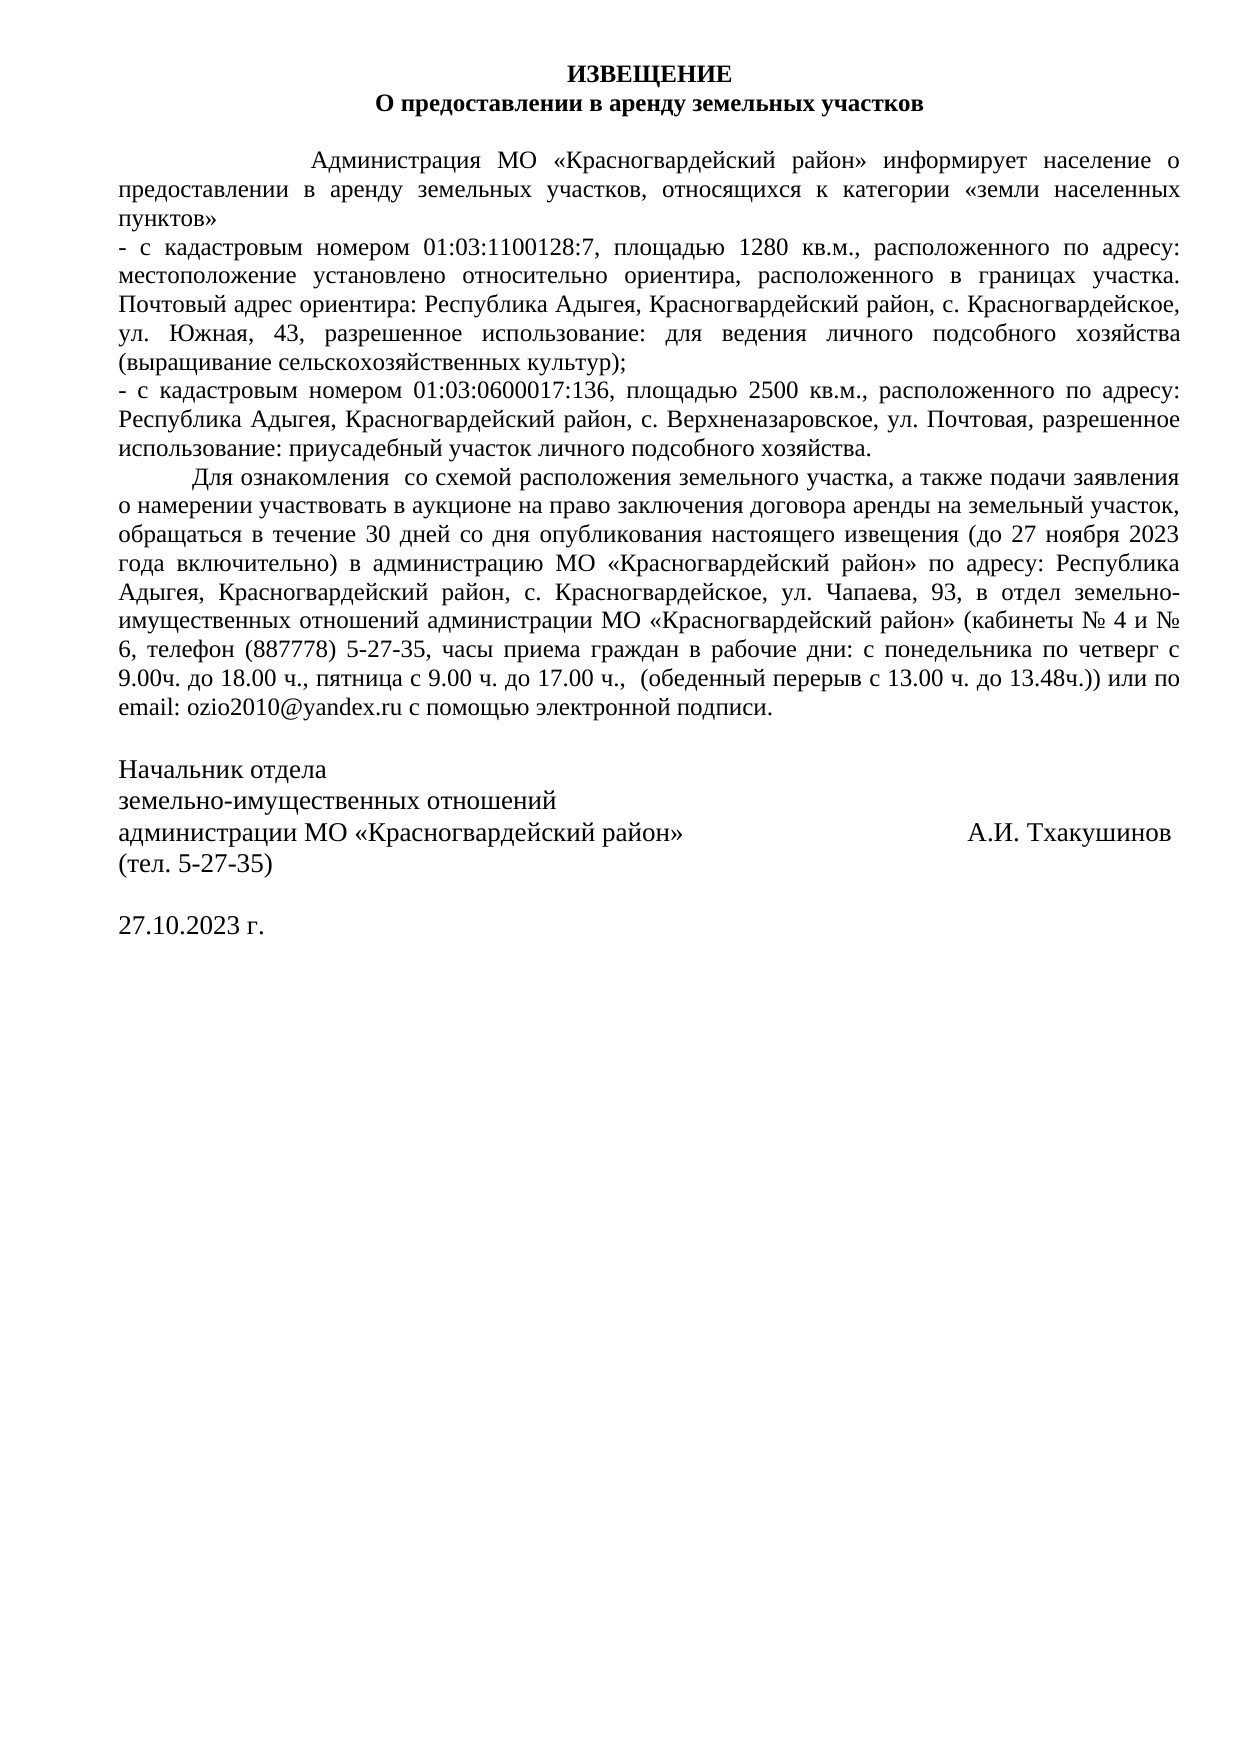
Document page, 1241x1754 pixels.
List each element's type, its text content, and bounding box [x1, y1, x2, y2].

text Администрация МО «Красногвардейский район» информирует население о предоставлении в аренду земельных участков, относящихся к категории «земли населенных пунктов» [118, 145, 1181, 232]
text - с кадастровым номером 01:03:0600017:136, площадью 2500 кв.м., расположенного по адресу: Республика Адыгея, Красногвардейский район, с. Верхненазаровское, ул. Почтовая, разрешенное использование: приусадебный участок личного подсобного хозяйства. [118, 375, 1181, 462]
text Для ознакомления со схемой расположения земельного участка, а также подачи заявления о намерении участвовать в аукционе на право заключения договора аренды на земельный участок, обращаться в течение 30 дней со дня опубликования настоящего извещения (до 27 ноября 2023 года включительно) в администрацию МО «Красногвардейский район» по адресу: Республика Адыгея, Красногвардейский район, с. Красногвардейское, ул. Чапаева, 93, в отдел земельно-имущественных отношений администрации МО «Красногвардейский район» (кабинеты № 4 и № 6, телефон (887778) 5-27-35, часы приема граждан в рабочие дни: с понедельника по четверг с 9.00ч. до 18.00 ч., пятница с 9.00 ч. до 17.00 ч., (обеденный перерыв с 13.00 ч. до 13.48ч.)) или по email: ozio2010@yandex.ru с помощью электронной подписи. [118, 462, 1181, 720]
text ИЗВЕЩЕНИЕ [118, 59, 1181, 88]
text - с кадастровым номером 01:03:1100128:7, площадью 1280 кв.м., расположенного по адресу: местоположение установлено относительно ориентира, расположенного в границах участка. Почтовый адрес ориентира: Республика Адыгея, Красногвардейский район, с. Красногвардейское, ул. Южная, 43, разрешенное использование: для ведения личного подсобного хозяйства (выращивание сельскохозяйственных культур); [118, 232, 1181, 375]
text 27.10.2023 г. [118, 909, 1181, 940]
subtitle земельно-имущественных отношений [118, 784, 1231, 816]
text администрации МО «Красногвардейский район» А.И. Тхакушинов [118, 816, 1181, 847]
text (тел. 5-27-35) [118, 847, 1181, 878]
text О предоставлении в аренду земельных участков [118, 88, 1181, 117]
subtitle Начальник отдела [118, 753, 1231, 784]
